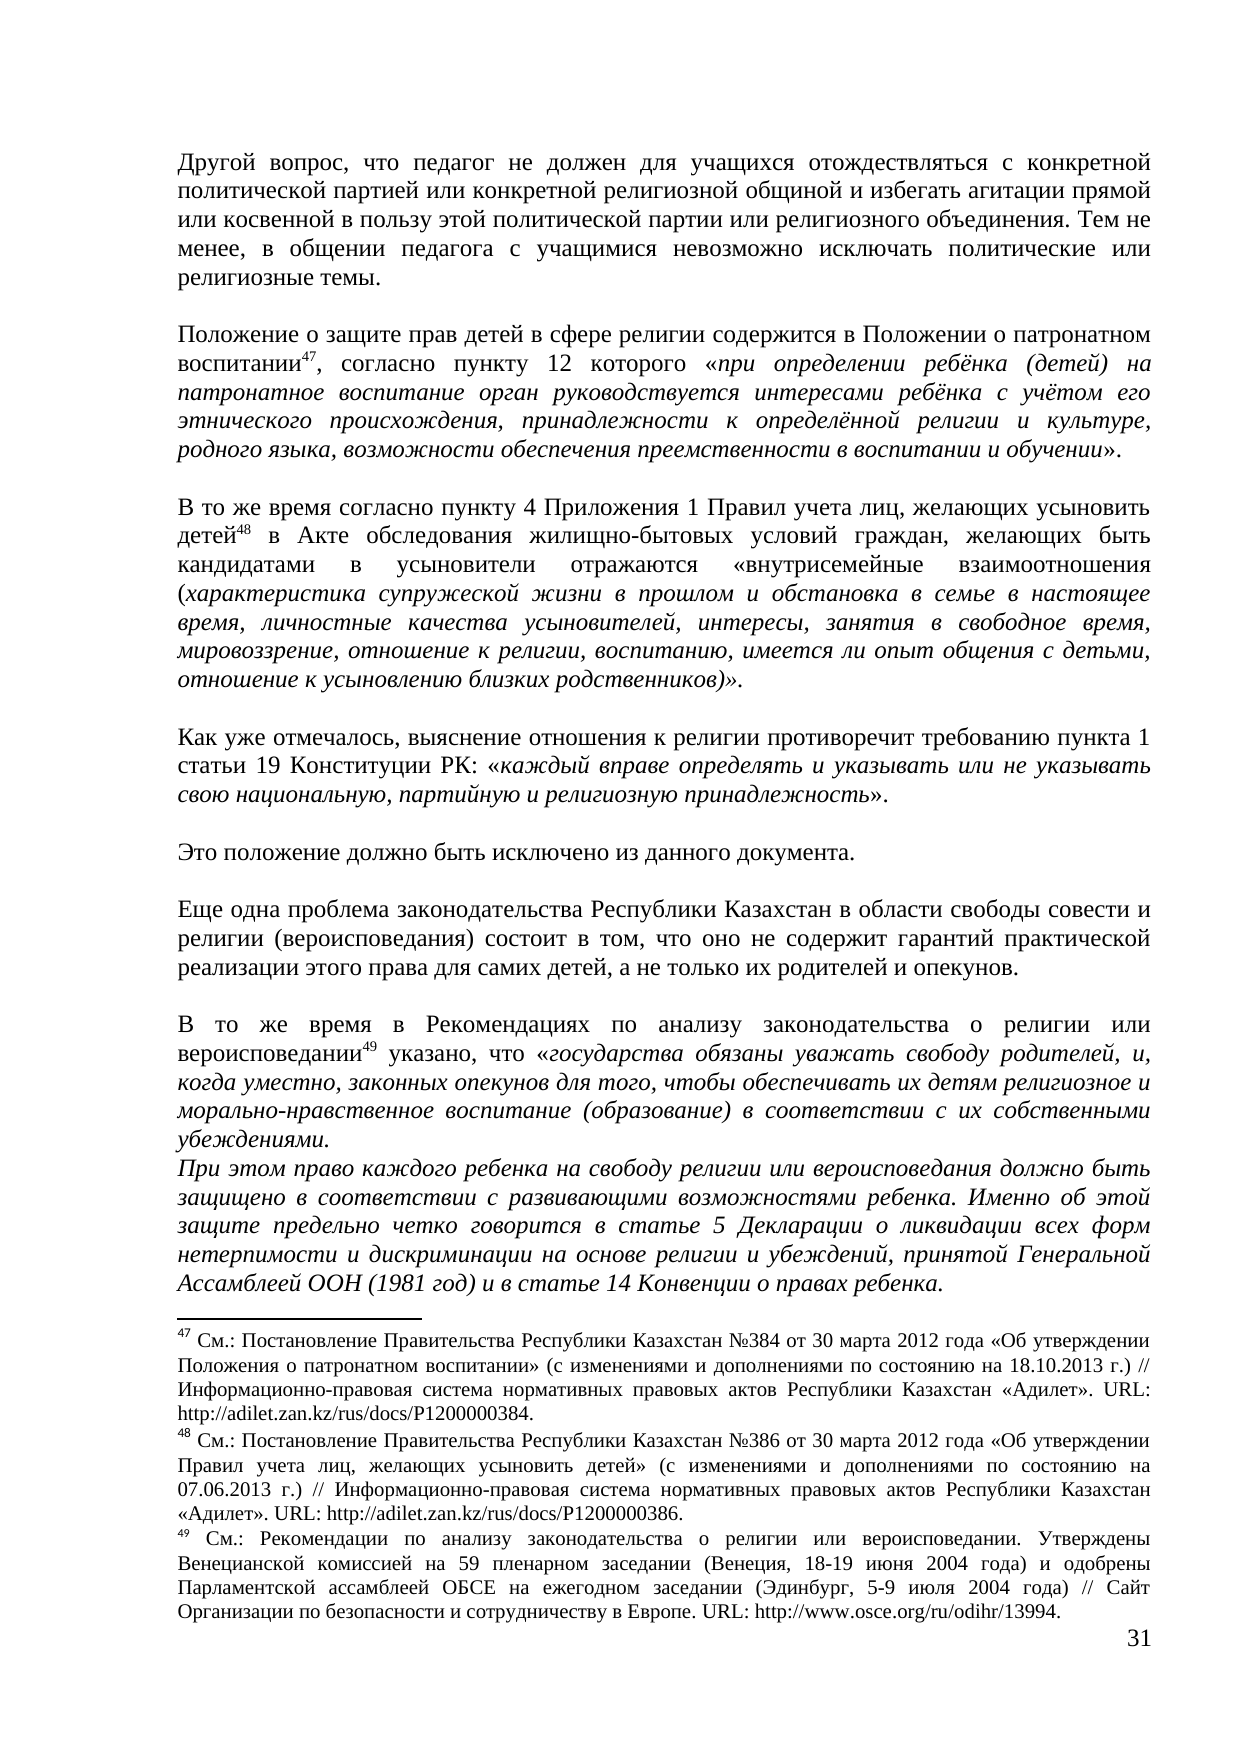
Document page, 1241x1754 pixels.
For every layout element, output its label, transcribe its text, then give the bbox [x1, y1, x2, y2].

text Это положение должно быть исключено из данного документа. [177, 837, 1152, 866]
text В то же время согласно пункту 4 Приложения 1 Правил учета лиц, желающих усыновить детей в Акте обследования жилищно-бытовых условий граждан, желающих быть кандидатами в усыновители отражаются «внутрисемейные взаимоотношения (характеристика супружеской жизни в прошлом и обстановка в семье в настоящее время, личностные качества усыновителей, интересы, занятия в свободное время, мировоззрение, отношение к религии, воспитанию, имеется ли опыт общения с детьми, отношение к усыновлению близких родственников)». [177, 492, 1152, 693]
text Положение о защите прав детей в сфере религии содержится в Положении о патронатном воспитании, согласно пункту 12 которого «при определении ребёнка (детей) на патронатное воспитание орган руководствуется интересами ребёнка с учётом его этнического происхождения, принадлежности к определённой религии и культуре, родного языка, возможности обеспечения преемственности в воспитании и обучении». [177, 319, 1152, 463]
text Другой вопрос, что педагог не должен для учащихся отождествляться с конкретной политической партией или конкретной религиозной общиной и избегать агитации прямой или косвенной в пользу этой политической партии или религиозного объединения. Тем не менее, в общении педагога с учащимися невозможно исключать политические или религиозные темы. [177, 147, 1152, 291]
text Как уже отмечалось, выяснение отношения к религии противоречит требованию пункта 1 статьи 19 Конституции РК: «каждый вправе определять и указывать или не указывать свою национальную, партийную и религиозную принадлежность». [177, 722, 1152, 808]
text Еще одна проблема законодательства Республики Казахстан в области свободы совести и религии (вероисповедания) состоит в том, что оно не содержит гарантий практической реализации этого права для самих детей, а не только их родителей и опекунов. [177, 894, 1152, 981]
text В то же время в Рекомендациях по анализу законодательства о религии или вероисповедании указано, что «государства обязаны уважать свободу родителей, и, когда уместно, законных опекунов для того, чтобы обеспечивать их детям религиозное и морально-нравственное воспитание (образование) в соответствии с их собственными убеждениями. [177, 1009, 1152, 1153]
text При этом право каждого ребенка на свободу религии или вероисповедания должно быть защищено в соответствии с развивающими возможностями ребенка. Именно об этой защите предельно четко говорится в статье 5 Декларации о ликвидации всех форм нетерпимости и дискриминации на основе религии и убеждений, принятой Генеральной Ассамблеей ООН (1981 год) и в статье 14 Конвенции о правах ребенка. [177, 1153, 1152, 1297]
